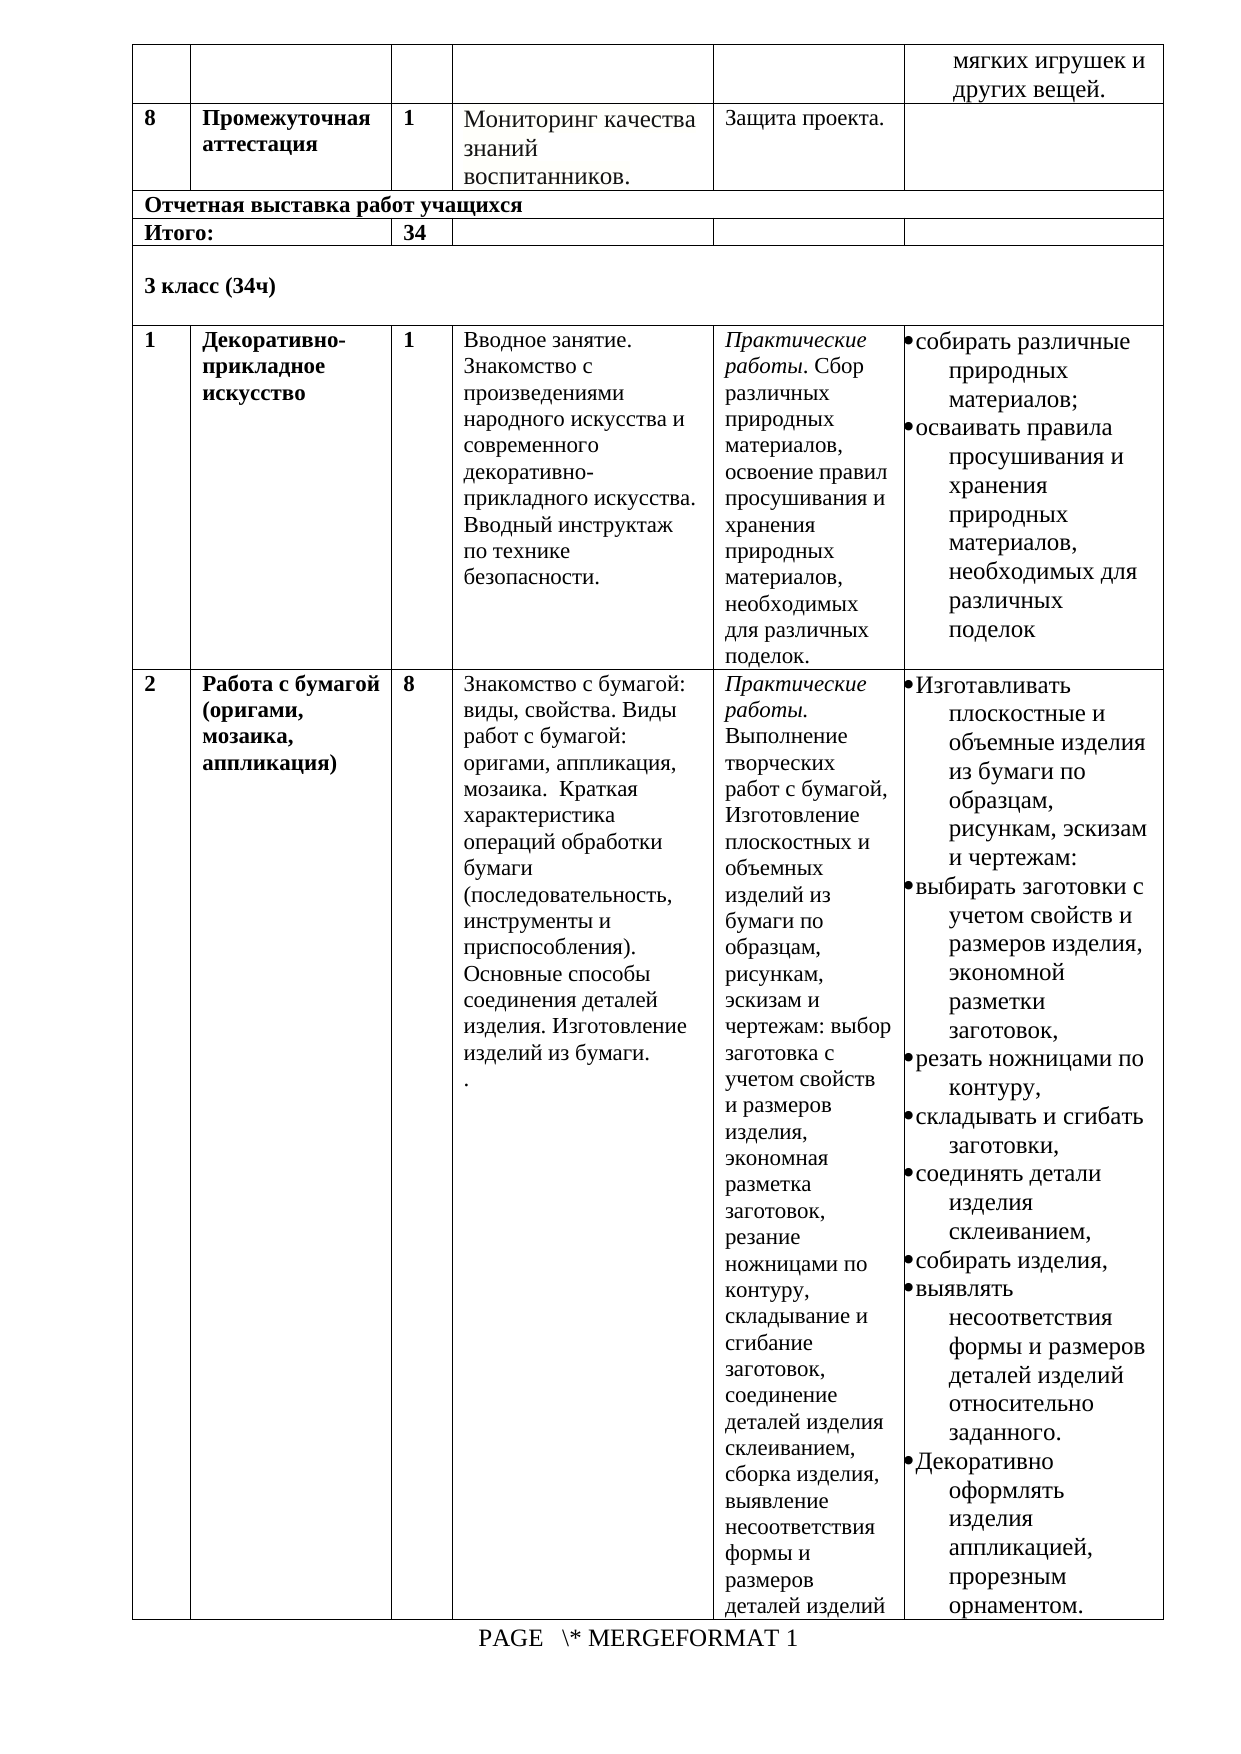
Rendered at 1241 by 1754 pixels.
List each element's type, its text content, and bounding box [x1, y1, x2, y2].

table_cell 8 [392, 670, 452, 1618]
table_cell [905, 104, 1163, 190]
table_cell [714, 670, 904, 1618]
table_cell 3 [392, 45, 452, 103]
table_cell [905, 45, 1163, 103]
table_cell Защита проекта. [714, 104, 904, 190]
table_cell 2 [133, 670, 190, 1618]
table_cell 1 [133, 326, 190, 669]
table_cell 3 класс (34ч) [133, 246, 1163, 325]
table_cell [191, 670, 391, 1618]
table_cell 8 [133, 104, 190, 190]
table_cell Вводное занятие. Знакомство с произведениями народного искусства и современного декоративно-прикладного искусства. Вводный инструктаж по технике безопасности. [453, 326, 713, 669]
table_cell 34 [392, 219, 452, 245]
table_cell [714, 45, 904, 103]
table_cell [453, 670, 713, 1618]
table_cell Промежуточная аттестация [191, 104, 391, 190]
table_cell [453, 219, 713, 245]
table_cell 1 [392, 326, 452, 669]
table_cell Итого: [133, 219, 391, 245]
table_cell Отчетная выставка работ учащихся [133, 191, 1163, 218]
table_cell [191, 45, 391, 103]
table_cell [905, 670, 1163, 1618]
table_cell [905, 219, 1163, 245]
table_cell Декоративно-прикладное искусство [191, 326, 391, 669]
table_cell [453, 45, 713, 103]
table_cell [714, 219, 904, 245]
table_cell 7 [133, 45, 190, 103]
table_cell собирать различные природных материалов; осваивать правила просушивания и хранения природных материалов, необходимых для различных поделок [905, 326, 1163, 669]
table_cell Мониторинг качества знаний воспитанников. [538, 104, 713, 190]
table_cell Практические работы. Сбор различных природных материалов, освоение правил просушивания и хранения природных материалов, необходимых для различных поделок. [714, 326, 904, 669]
table_cell 1 [392, 104, 452, 190]
